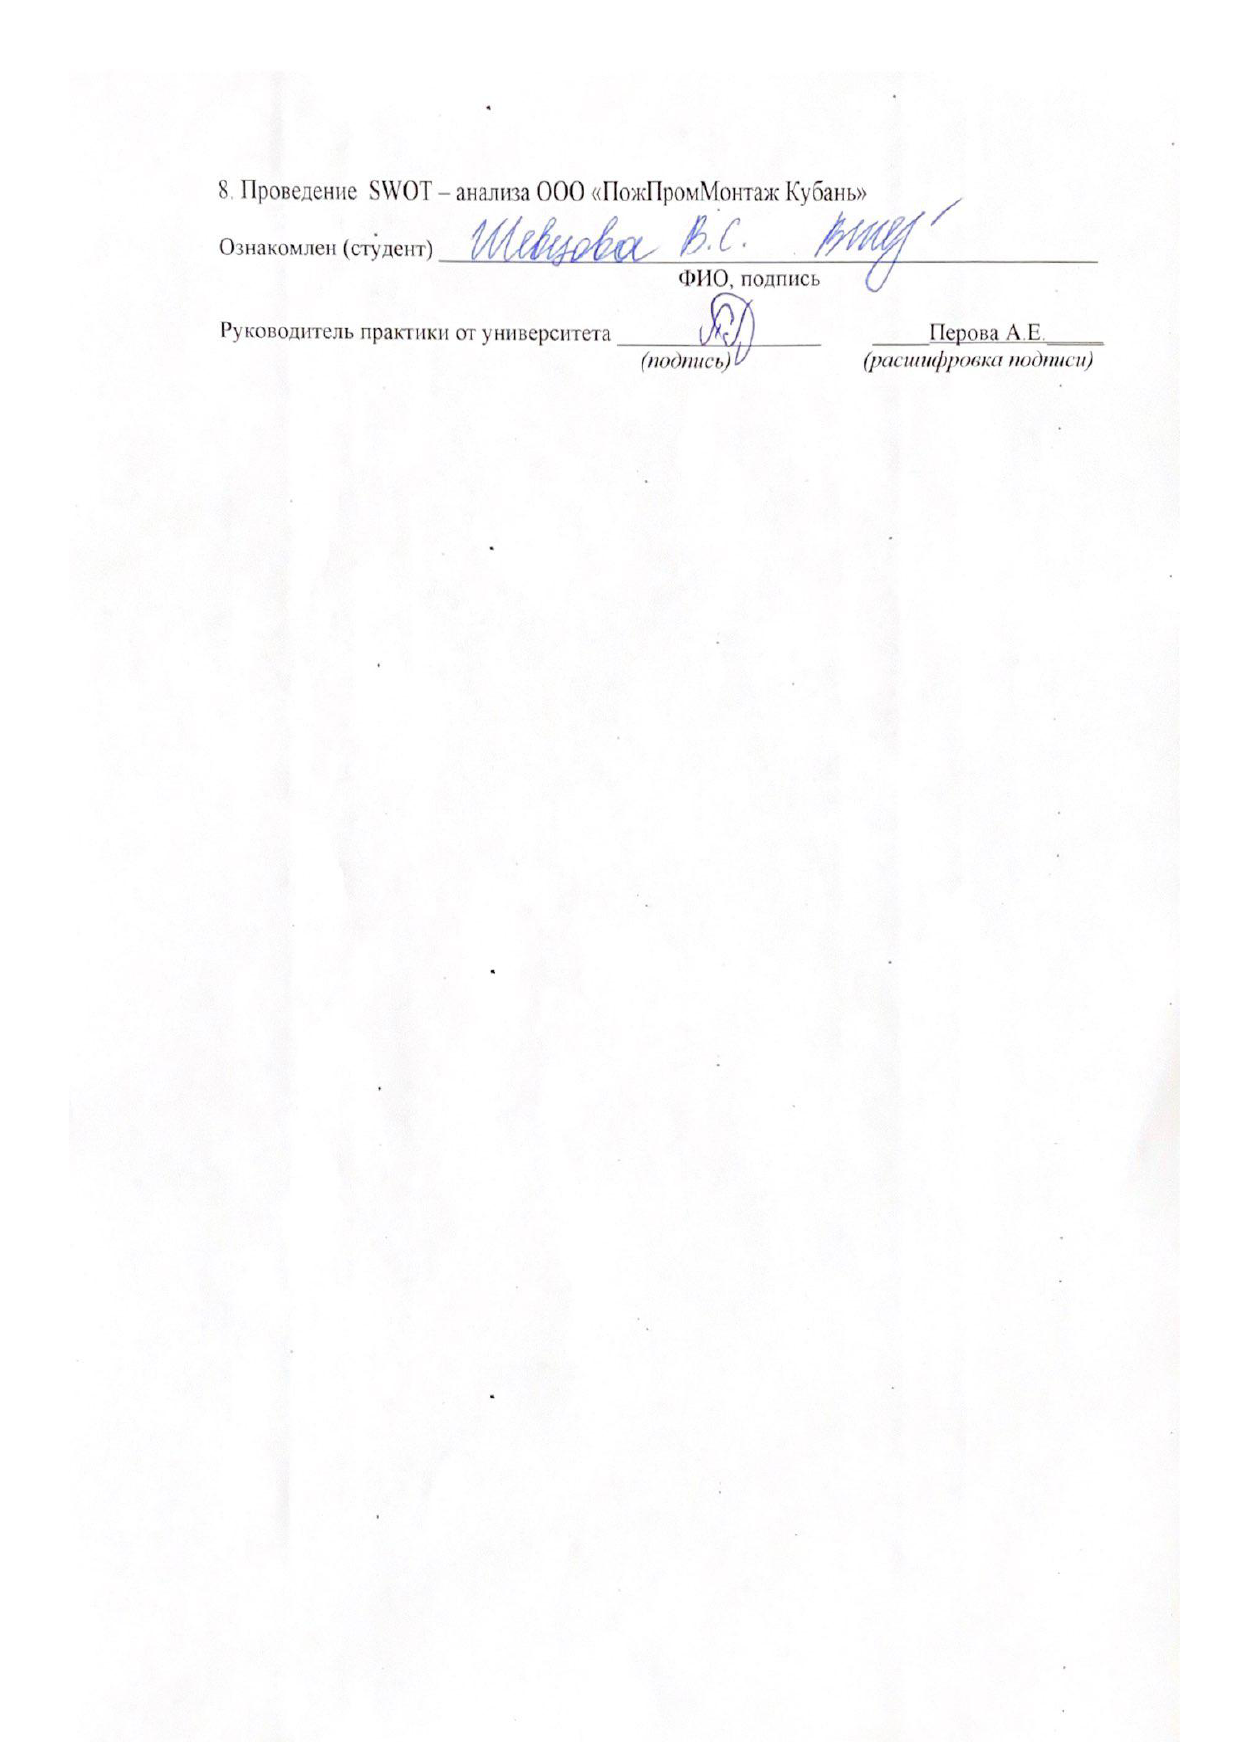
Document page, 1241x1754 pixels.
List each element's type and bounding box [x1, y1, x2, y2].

picture [68, 69, 1180, 1742]
